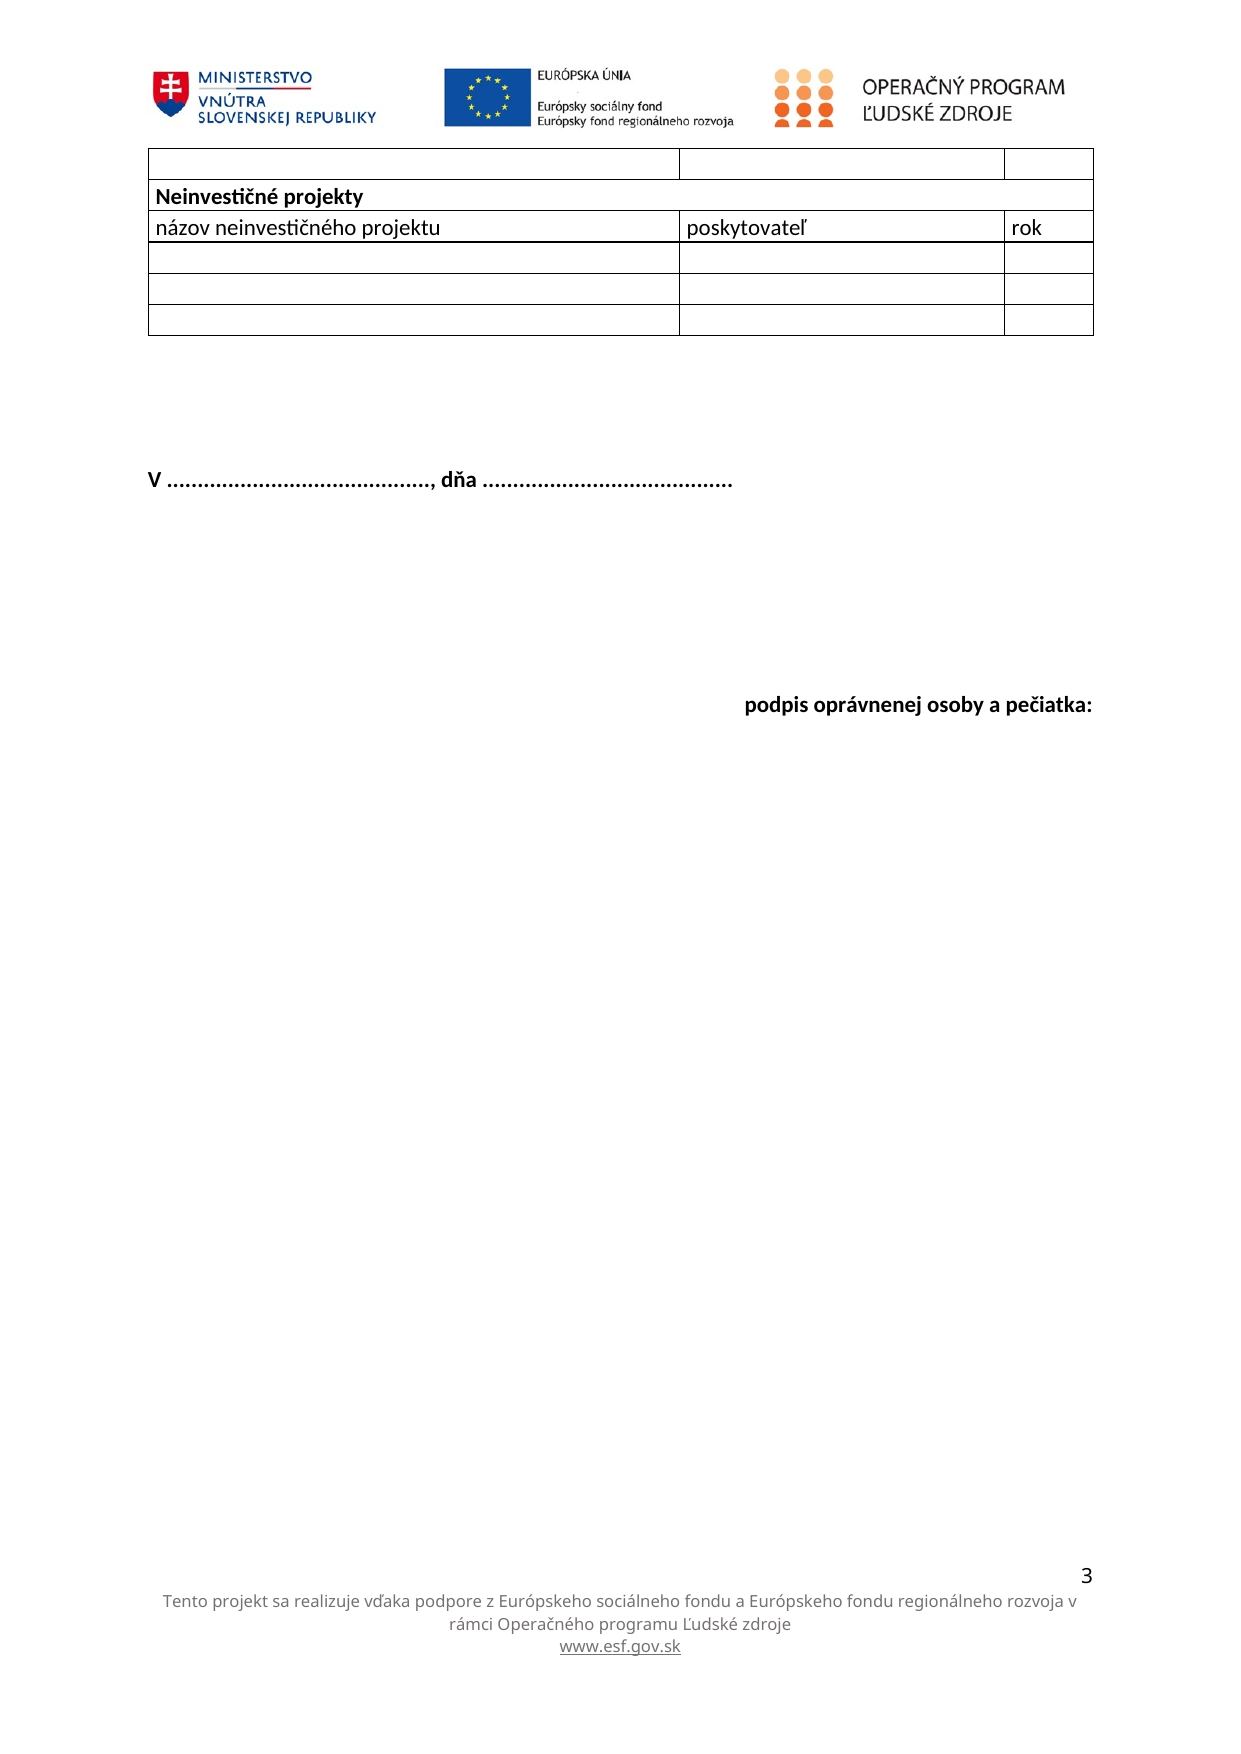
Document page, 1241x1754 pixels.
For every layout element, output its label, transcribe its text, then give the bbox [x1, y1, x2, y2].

table_cell [1005, 149, 1093, 179]
table_cell názov neinvestičného projektu [149, 211, 679, 241]
table_cell [1005, 305, 1093, 335]
table_cell [680, 305, 1004, 335]
table_cell [1005, 243, 1093, 273]
text V ..........................................., dňa ......................................... [148, 465, 1093, 493]
table_cell [149, 243, 679, 273]
table_cell [680, 149, 1004, 179]
picture [146, 65, 1083, 131]
table_cell [680, 243, 1004, 273]
table_cell rok [1005, 211, 1093, 241]
table_cell [680, 274, 1004, 304]
table_cell poskytovateľ [680, 211, 1004, 241]
table_cell [149, 305, 679, 335]
table_cell Neinvestičné projekty [149, 180, 1093, 210]
table_cell [149, 274, 679, 304]
table_cell [1005, 274, 1093, 304]
text podpis oprávnenej osoby a pečiatka: [148, 690, 1093, 718]
table_cell [149, 149, 679, 179]
